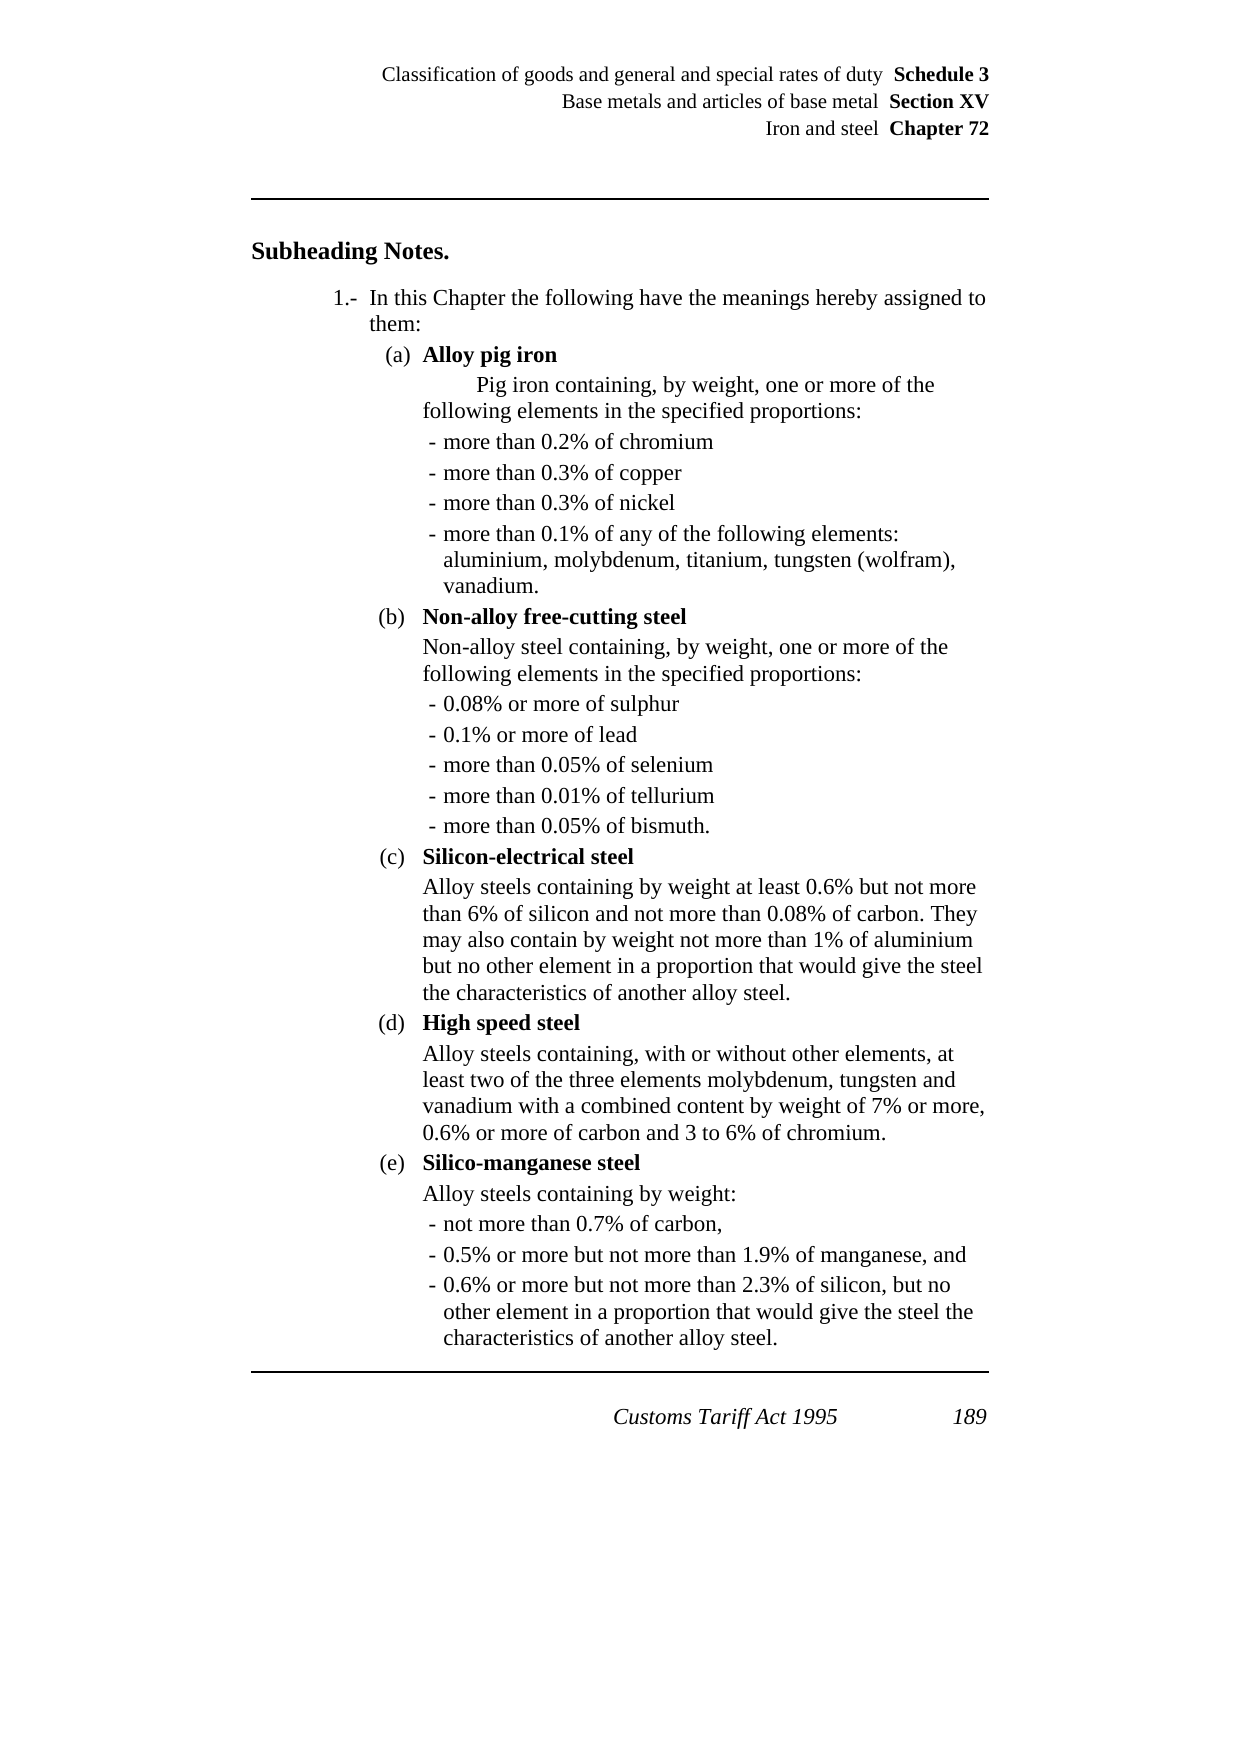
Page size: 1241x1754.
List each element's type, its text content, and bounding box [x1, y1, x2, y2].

text Alloy steels containing, with or without other elements, at least two of the three elements molybdenum, tungsten and vanadium with a combined content by weight of 7% or more, 0.6% or more of carbon and 3 to 6% of chromium. [251, 1040, 989, 1145]
text (e) Silico-manganese steel [251, 1149, 989, 1176]
text - more than 0.1% of any of the following elements: aluminium, molybdenum, titanium, tungsten (wolfram), vanadium. [413, 519, 989, 599]
text - more than 0.05% of bismuth. [413, 812, 989, 839]
text - more than 0.3% of copper [413, 458, 989, 485]
text (c) Silicon-electrical steel [251, 843, 989, 869]
text (b) Non-alloy free-cutting steel [251, 603, 989, 629]
text - more than 0.2% of chromium [413, 428, 989, 454]
text - not more than 0.7% of carbon, [413, 1210, 989, 1237]
text - more than 0.05% of selenium [413, 751, 989, 778]
text Alloy steels containing by weight: [251, 1180, 989, 1206]
text 1.- In this Chapter the following have the meanings hereby assigned to them: [251, 284, 989, 336]
text Alloy steels containing by weight at least 0.6% but not more than 6% of silicon and not more than 0.08% of carbon. They may also contain by weight not more than 1% of aluminium but no other element in a proportion that would give the steel the characteristics of another alloy steel. [251, 873, 989, 1005]
text (a) Alloy pig iron [251, 341, 989, 367]
text - 0.08% or more of sulphur [413, 690, 989, 717]
text - 0.5% or more but not more than 1.9% of manganese, and [413, 1241, 989, 1267]
text (d) High speed steel [251, 1009, 989, 1036]
text Subheading Notes. [251, 236, 989, 265]
text - more than 0.01% of tellurium [413, 782, 989, 808]
text Pig iron containing, by weight, one or more of the following elements in the specified proportions: [251, 371, 989, 424]
text - 0.6% or more but not more than 2.3% of silicon, but no other element in a proportion that would give the steel the characteristics of another alloy steel. [413, 1271, 989, 1351]
text Non-alloy steel containing, by weight, one or more of the following elements in the specified proportions: [251, 633, 989, 686]
text - 0.1% or more of lead [413, 721, 989, 747]
text - more than 0.3% of nickel [413, 489, 989, 515]
